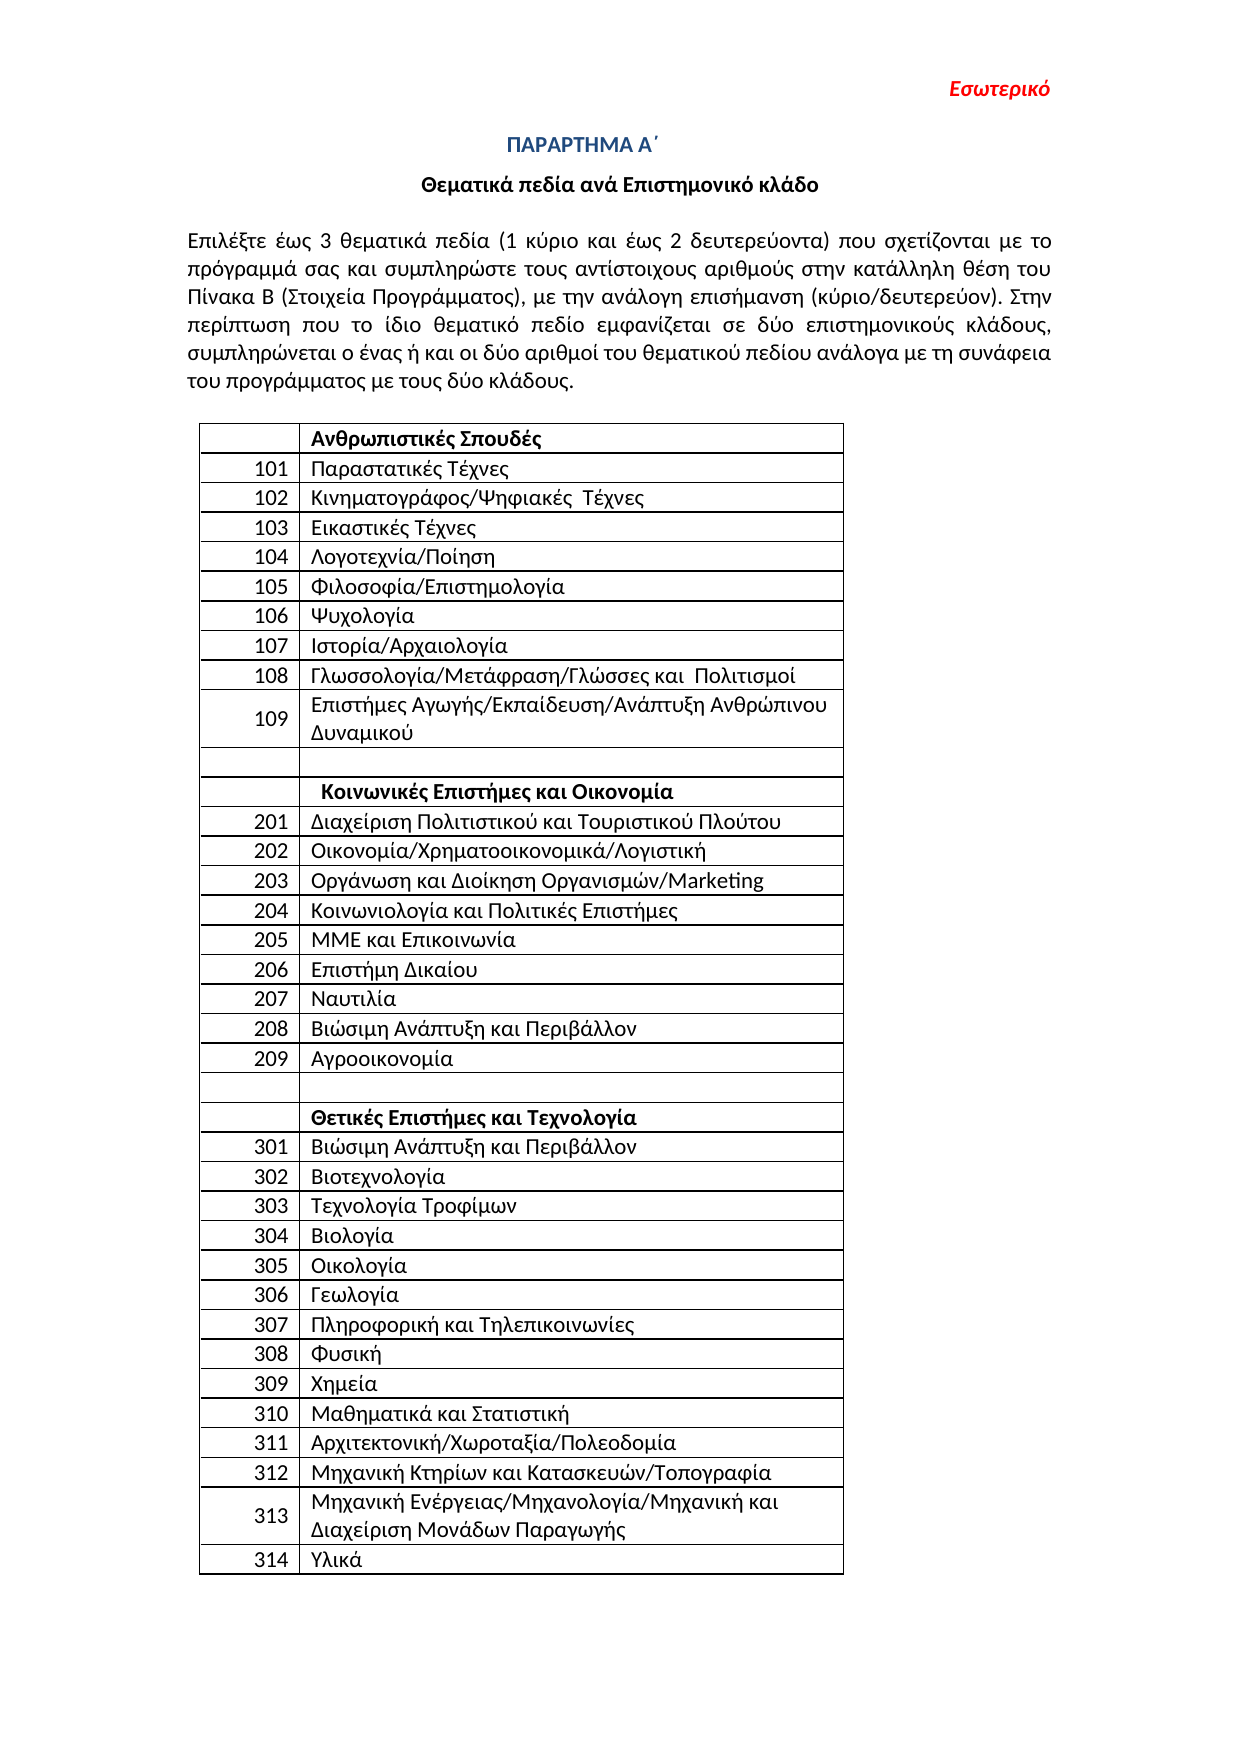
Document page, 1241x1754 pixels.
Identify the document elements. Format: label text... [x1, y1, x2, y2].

table_cell 108 [200, 660, 299, 689]
table_cell [300, 1073, 843, 1101]
table_cell [200, 777, 299, 806]
table_cell Κινηματογράφος/Ψηφιακές Τέχνες [300, 483, 843, 511]
table_cell 102 [200, 483, 299, 511]
table_cell Διαχείριση Πολιτιστικού και Τουριστικού Πλούτου [300, 807, 843, 835]
table_cell 208 [200, 1014, 299, 1042]
table_cell Βιολογία [300, 1221, 843, 1249]
table_cell Αρχιτεκτονική/Χωροταξία/Πολεοδομία [300, 1428, 843, 1456]
table_cell 104 [200, 542, 299, 570]
table_cell 302 [200, 1162, 299, 1190]
text Θεματικά πεδία ανά Επιστημονικό κλάδο [187, 170, 1053, 198]
table_cell Μαθηματικά και Στατιστική [300, 1399, 843, 1427]
table_cell 314 [200, 1545, 299, 1573]
table_cell Γλωσσολογία/Μετάφραση/Γλώσσες και Πολιτισμοί [300, 661, 843, 689]
table_cell Χημεία [300, 1369, 843, 1397]
table_header [200, 424, 299, 452]
table_cell Παραστατικές Τέχνες [300, 454, 843, 482]
table_cell Τεχνολογία Τροφίμων [300, 1192, 843, 1220]
table_cell Λογοτεχνία/Ποίηση [300, 542, 843, 570]
table_cell [200, 1103, 299, 1131]
table_cell Οικονομία/Χρηματοοικονομικά/Λογιστική [300, 837, 843, 865]
table_cell Ναυτιλία [300, 985, 843, 1013]
table_cell Οικολογία [300, 1251, 843, 1279]
table_cell Αγροοικονομία [300, 1044, 843, 1072]
table_cell 106 [200, 601, 299, 629]
table_cell 203 [200, 866, 299, 894]
table_cell 207 [200, 984, 299, 1013]
table_cell 304 [200, 1221, 299, 1249]
table_cell 101 [200, 453, 299, 482]
text Επιλέξτε έως 3 θεματικά πεδία (1 κύριο και έως 2 δευτερεύοντα) που σχετίζονται με το πρόγραμμά σας και συμπληρώστε τους αντίστοιχους αριθμούς στην κατάλληλη θέση του Πίνακα Β (Στοιχεία Προγράμματος), με την ανάλογη επισήμανση (κύριο/δευτερεύον). Στην περίπτωση που το ίδιο θεματικό πεδίο εμφανίζεται σε δύο επιστημονικούς κλάδους, συμπληρώνεται ο ένας ή και οι δύο αριθμοί του θεματικού πεδίου ανάλογα με τη συνάφεια του προγράμματος με τους δύο κλάδους. [187, 226, 1053, 394]
table_cell 109 [200, 690, 299, 746]
table_cell [200, 1073, 299, 1101]
table_cell 204 [200, 895, 299, 924]
table_cell 301 [200, 1132, 299, 1161]
table_cell 309 [200, 1369, 299, 1397]
table_cell [300, 748, 843, 776]
table_cell Ιστορία/Αρχαιολογία [300, 631, 843, 659]
table_cell 209 [200, 1043, 299, 1072]
table_cell [200, 748, 299, 776]
table_cell Βιώσιμη Ανάπτυξη και Περιβάλλον [300, 1133, 843, 1161]
table_cell Ψυχολογία [300, 602, 843, 629]
table_cell Βιώσιμη Ανάπτυξη και Περιβάλλον [300, 1014, 843, 1042]
table_cell Οργάνωση και Διοίκηση Οργανισμών/Marketing [300, 866, 843, 894]
table_cell ΜΜΕ και Επικοινωνία [300, 926, 843, 953]
table_cell Επιστήμες Αγωγής/Εκπαίδευση/Ανάπτυξη Ανθρώπινου Δυναμικού [300, 690, 843, 746]
table_cell 105 [200, 571, 299, 600]
table_cell Μηχανική Κτηρίων και Κατασκευών/Τοπογραφία [300, 1458, 843, 1486]
table_cell 205 [200, 925, 299, 953]
table_header Ανθρωπιστικές Σπουδές [300, 424, 843, 452]
table_cell 107 [200, 631, 299, 659]
table_cell 306 [200, 1280, 299, 1308]
table_cell 308 [200, 1339, 299, 1368]
table_cell Μηχανική Ενέργειας/Μηχανολογία/Μηχανική και Διαχείριση Μονάδων Παραγωγής [300, 1488, 843, 1543]
table_cell 311 [200, 1428, 299, 1456]
table_cell Υλικά [300, 1545, 843, 1573]
table_cell 202 [200, 836, 299, 865]
table_cell 312 [200, 1458, 299, 1486]
table_cell 305 [200, 1250, 299, 1279]
table_cell 206 [200, 955, 299, 983]
table_cell Βιοτεχνολογία [300, 1162, 843, 1190]
table_cell 201 [200, 807, 299, 835]
table_cell Θετικές Επιστήμες και Τεχνολογία [300, 1103, 843, 1131]
table_cell 103 [200, 512, 299, 541]
table_cell 310 [200, 1398, 299, 1427]
table_cell Πληροφορική και Τηλεπικοινωνίες [300, 1310, 843, 1338]
table_cell Φιλοσοφία/Επιστημολογία [300, 572, 843, 600]
table_cell 313 [200, 1487, 299, 1543]
table_cell Επιστήμη Δικαίου [300, 955, 843, 983]
table_cell Κοινωνιολογία και Πολιτικές Επιστήμες [300, 896, 843, 924]
table_cell Κοινωνικές Επιστήμες και Οικονομία [300, 778, 843, 806]
table_cell 303 [200, 1191, 299, 1220]
table_cell 307 [200, 1310, 299, 1338]
table_cell Γεωλογία [300, 1281, 843, 1308]
text ΠΑΡΑΡΤΗΜΑ Α΄ [187, 130, 1053, 158]
table_cell Φυσική [300, 1340, 843, 1368]
table_cell Εικαστικές Τέχνες [300, 513, 843, 541]
